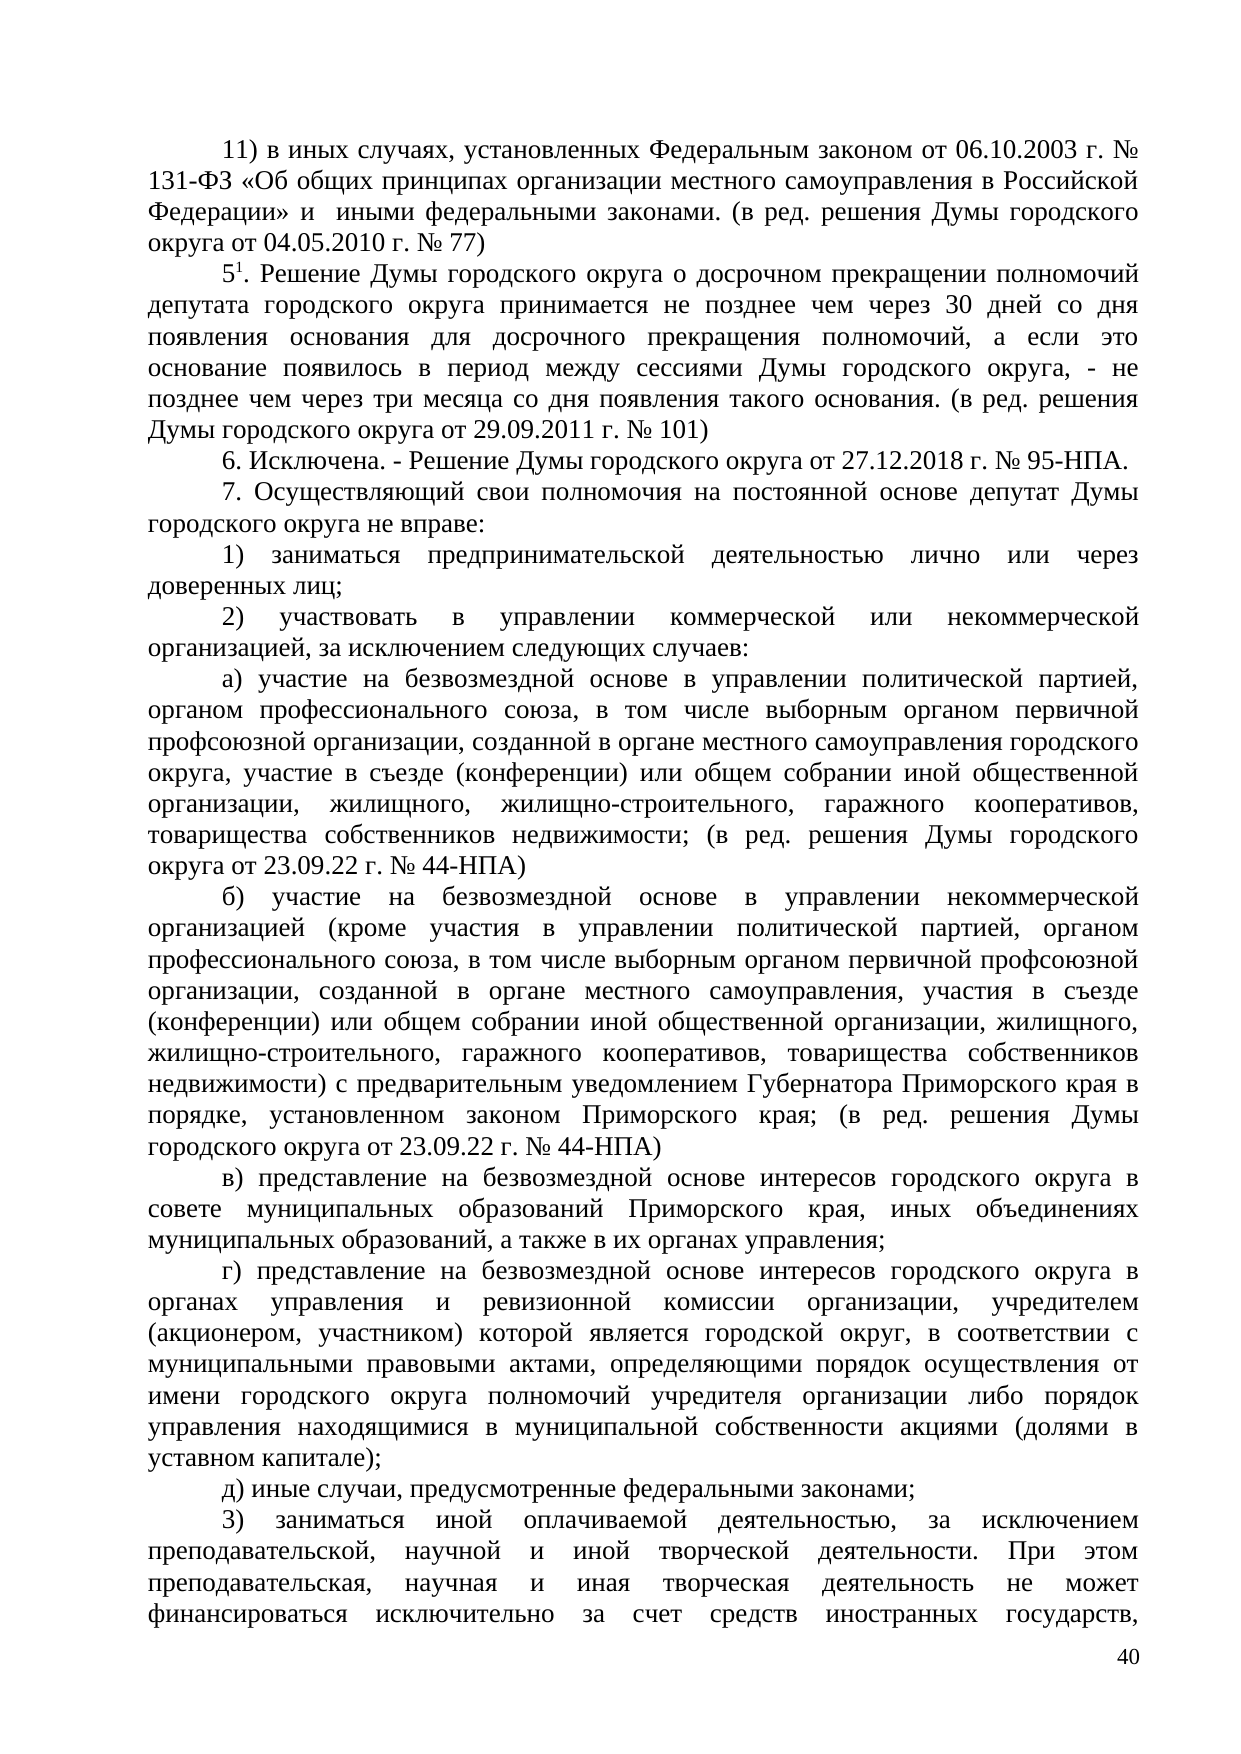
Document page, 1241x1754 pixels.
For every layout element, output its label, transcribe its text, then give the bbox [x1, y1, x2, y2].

text 6. Исключена. - Решение Думы городского округа от 27.12.2018 г. № 95-НПА. [148, 444, 1140, 476]
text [148, 1503, 1140, 1628]
text 2) участвовать в управлении коммерческой или некоммерческой организацией, за исключением следующих случаев: [148, 600, 1140, 662]
text 1) заниматься предпринимательской деятельностью лично или через доверенных лиц; [148, 538, 1140, 600]
text б) участие на безвозмездной основе в управлении некоммерческой организацией (кроме участия в управлении политической партией, органом профессионального союза, в том числе выборным органом первичной профсоюзной организации, созданной в органе местного самоуправления, участия в съезде (конференции) или общем собрании иной общественной организации, жилищного, жилищно-строительного, гаражного кооперативов, товарищества собственников недвижимости) с предварительным уведомлением Губернатора Приморского края в порядке, установленном законом Приморского края; (в ред. решения Думы городского округа от 23.09.22 г. № 44-НПА) [148, 880, 1140, 1161]
text г) представление на безвозмездной основе интересов городского округа в органах управления и ревизионной комиссии организации, учредителем (акционером, участником) которой является городской округ, в соответствии с муниципальными правовыми актами, определяющими порядок осуществления от имени городского округа полномочий учредителя организации либо порядок управления находящимися в муниципальной собственности акциями (долями в уставном капитале); [148, 1254, 1140, 1472]
text д) иные случаи, предусмотренные федеральными законами; [148, 1472, 1140, 1503]
text 7. Осуществляющий свои полномочия на постоянной основе депутат Думы городского округа не вправе: [148, 476, 1140, 538]
text 51. Решение Думы городского округа о досрочном прекращении полномочий депутата городского округа принимается не позднее чем через 30 дней со дня появления основания для досрочного прекращения полномочий, а если это основание появилось в период между сессиями Думы городского округа, - не позднее чем через три месяца со дня появления такого основания. (в ред. решения Думы городского округа от 29.09.2011 г. № 101) [148, 257, 1140, 444]
text а) участие на безвозмездной основе в управлении политической партией, органом профессионального союза, в том числе выборным органом первичной профсоюзной организации, созданной в органе местного самоуправления городского округа, участие в съезде (конференции) или общем собрании иной общественной организации, жилищного, жилищно-строительного, гаражного кооперативов, товарищества собственников недвижимости; (в ред. решения Думы городского округа от 23.09.22 г. № 44-НПА) [148, 662, 1140, 880]
text 11) в иных случаях, установленных Федеральным законом от 06.10.2003 г. № 131-ФЗ «Об общих принципах организации местного самоуправления в Российской Федерации» и иными федеральными законами. (в ред. решения Думы городского округа от 04.05.2010 г. № 77) [148, 133, 1140, 257]
text в) представление на безвозмездной основе интересов городского округа в совете муниципальных образований Приморского края, иных объединениях муниципальных образований, а также в их органах управления; [148, 1161, 1140, 1254]
